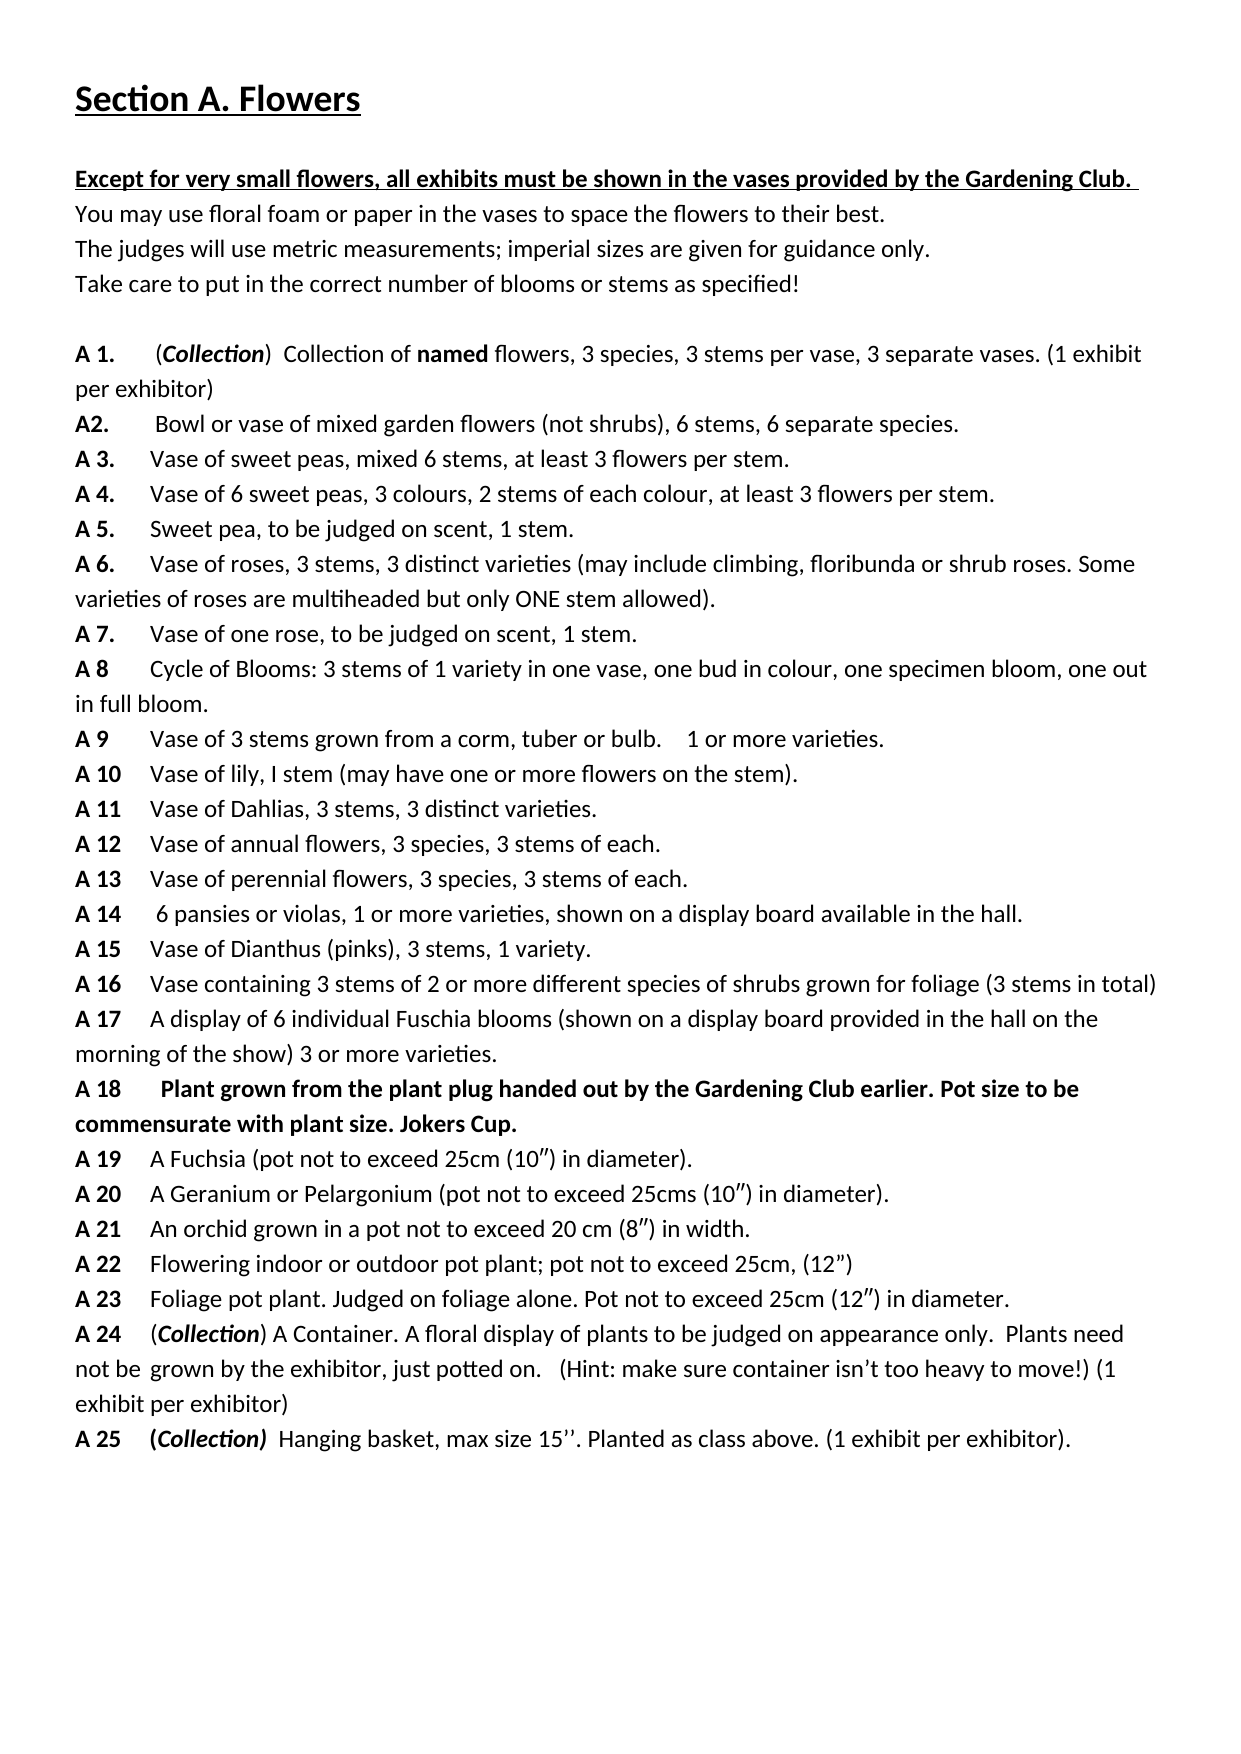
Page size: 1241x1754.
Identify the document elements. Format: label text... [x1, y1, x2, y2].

text A 14 6 pansies or violas, 1 or more varieties, shown on a display board available in the hall. [75, 898, 1165, 928]
text Except for very small flowers, all exhibits must be shown in the vases provided by the Gardening Club. You may use floral foam or paper in the vases to space the flowers to their best. [75, 163, 1165, 228]
text A 11 Vase of Dahlias, 3 stems, 3 distinct varieties. [75, 793, 1165, 823]
text A 18 Plant grown from the plant plug handed out by the Gardening Club earlier. Pot size to be commensurate with plant size. Jokers Cup. [75, 1073, 1165, 1138]
text A 23 Foliage pot plant. Judged on foliage alone. Pot not to exceed 25cm (12″) in diameter. [75, 1283, 1165, 1313]
text A 25 (Collection) Hanging basket, max size 15’’. Planted as class above. (1 exhibit per exhibitor). [75, 1423, 1165, 1453]
text A 4. Vase of 6 sweet peas, 3 colours, 2 stems of each colour, at least 3 flowers per stem. [75, 478, 1165, 508]
text The judges will use metric measurements; imperial sizes are given for guidance only. [75, 233, 1165, 263]
text A2. Bowl or vase of mixed garden flowers (not shrubs), 6 stems, 6 separate species. [75, 408, 1165, 438]
text A 12 Vase of annual flowers, 3 species, 3 stems of each. [75, 828, 1165, 858]
text A 16 Vase containing 3 stems of 2 or more different species of shrubs grown for foliage (3 stems in total) [75, 968, 1165, 998]
text A 13 Vase of perennial flowers, 3 species, 3 stems of each. [75, 863, 1165, 893]
text A 22 Flowering indoor or outdoor pot plant; pot not to exceed 25cm, (12”) [75, 1248, 1165, 1278]
text A 6. Vase of roses, 3 stems, 3 distinct varieties (may include climbing, floribunda or shrub roses. Some varieties of roses are multiheaded but only ONE stem allowed). [75, 548, 1165, 613]
text A 21 An orchid grown in a pot not to exceed 20 cm (8″) in width. [75, 1213, 1165, 1243]
text Section A. Flowers [75, 75, 1165, 121]
text A 10 Vase of lily, I stem (may have one or more flowers on the stem). [75, 758, 1165, 788]
text A 7. Vase of one rose, to be judged on scent, 1 stem. [75, 618, 1165, 648]
text A 24 (Collection) A Container. A floral display of plants to be judged on appearance only. Plants need not be grown by the exhibitor, just potted on. (Hint: make sure container isn’t too heavy to move!) (1 exhibit per exhibitor) [75, 1318, 1165, 1418]
text A 17 A display of 6 individual Fuschia blooms (shown on a display board provided in the hall on the morning of the show) 3 or more varieties. [75, 1003, 1165, 1068]
text A 3. Vase of sweet peas, mixed 6 stems, at least 3 flowers per stem. [75, 443, 1165, 473]
text A 5. Sweet pea, to be judged on scent, 1 stem. [75, 513, 1165, 543]
text A 9 Vase of 3 stems grown from a corm, tuber or bulb. 1 or more varieties. [75, 723, 1165, 753]
text Take care to put in the correct number of blooms or stems as specified! [75, 268, 1165, 298]
text A 8 Cycle of Blooms: 3 stems of 1 variety in one vase, one bud in colour, one specimen bloom, one out in full bloom. [75, 653, 1165, 718]
text A 20 A Geranium or Pelargonium (pot not to exceed 25cms (10″) in diameter). [75, 1178, 1165, 1208]
text A 15 Vase of Dianthus (pinks), 3 stems, 1 variety. [75, 933, 1165, 963]
text A 1. (Collection) Collection of named flowers, 3 species, 3 stems per vase, 3 separate vases. (1 exhibit per exhibitor) [75, 338, 1165, 403]
text A 19 A Fuchsia (pot not to exceed 25cm (10″) in diameter). [75, 1143, 1165, 1173]
